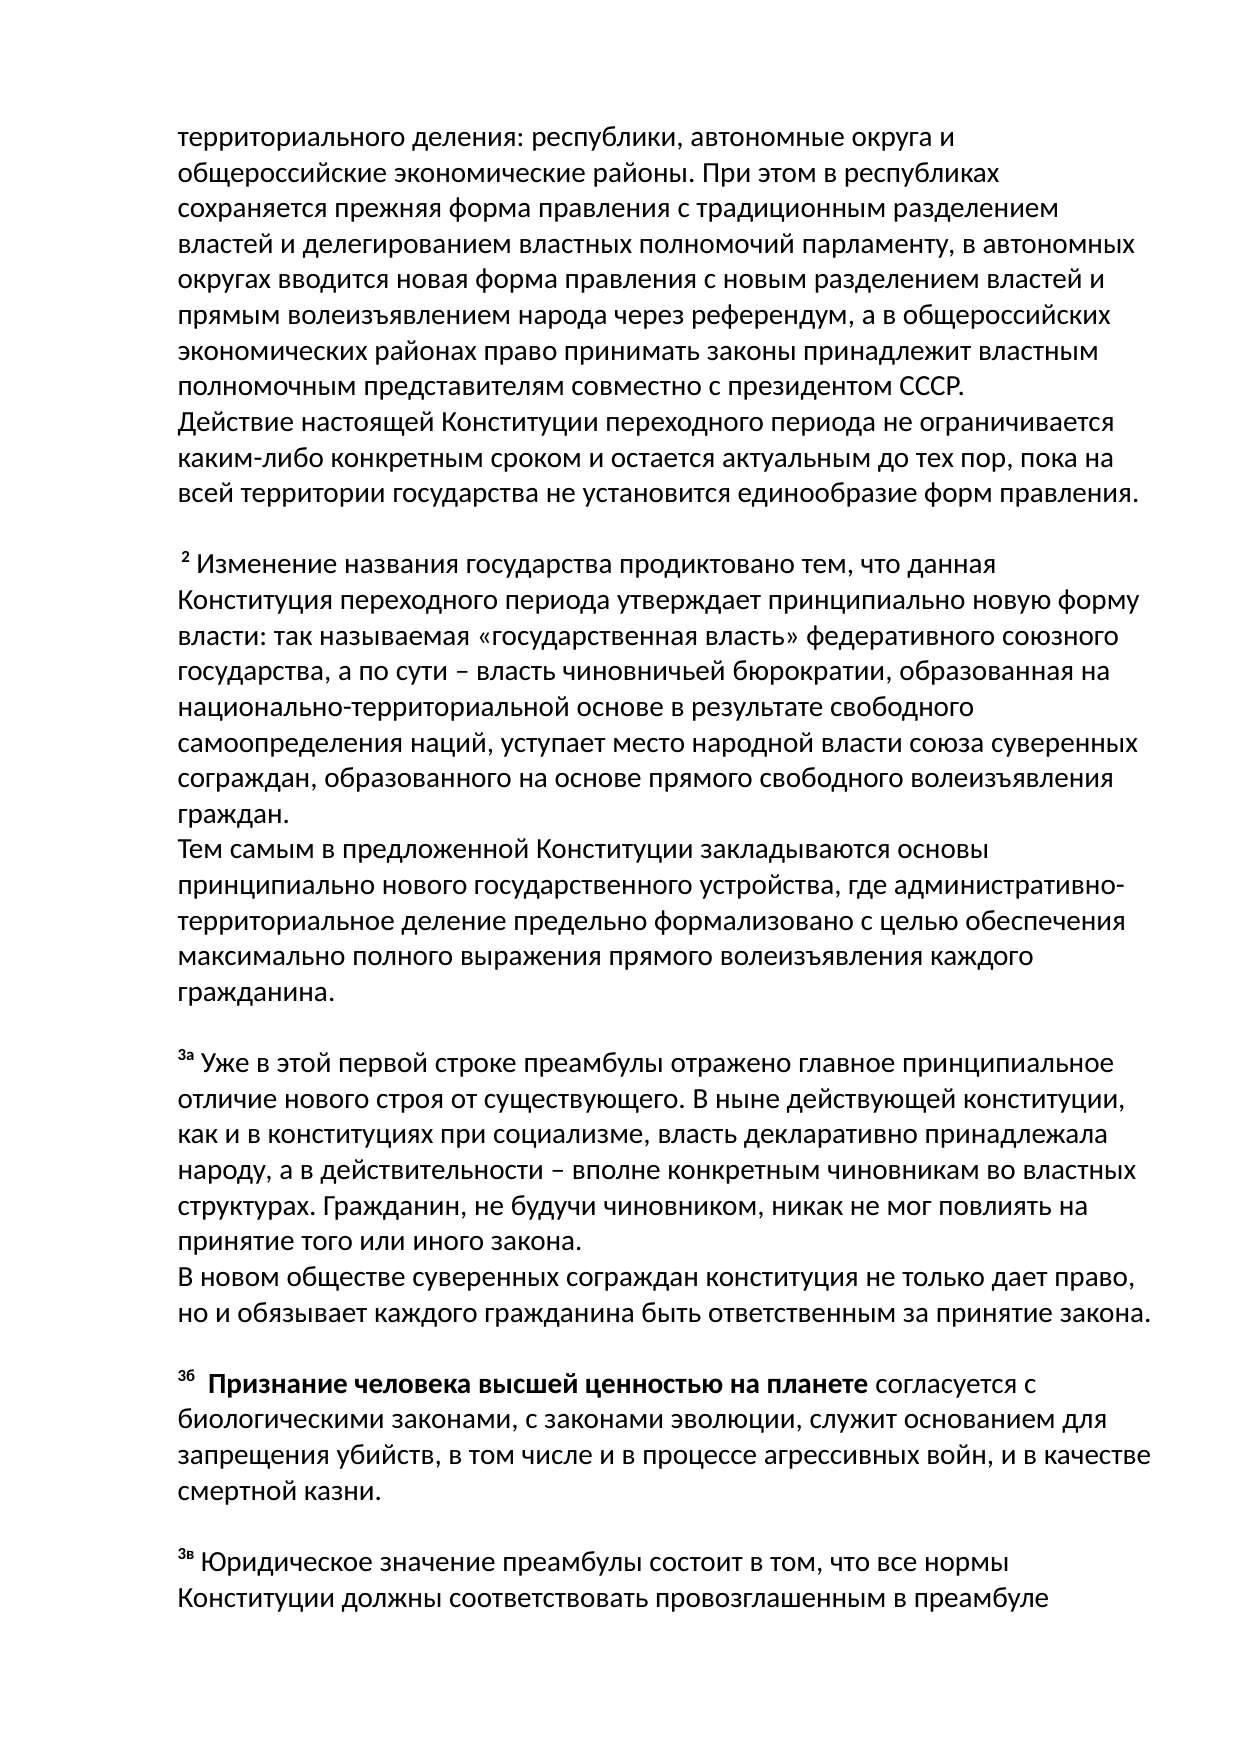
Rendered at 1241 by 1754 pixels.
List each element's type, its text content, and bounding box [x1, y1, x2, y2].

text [177, 1365, 1152, 1614]
text В новом обществе суверенных сограждан конституция не только дает право, но и обязывает каждого гражданина быть ответственным за принятие закона. [177, 1258, 1152, 1329]
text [177, 118, 1152, 1258]
